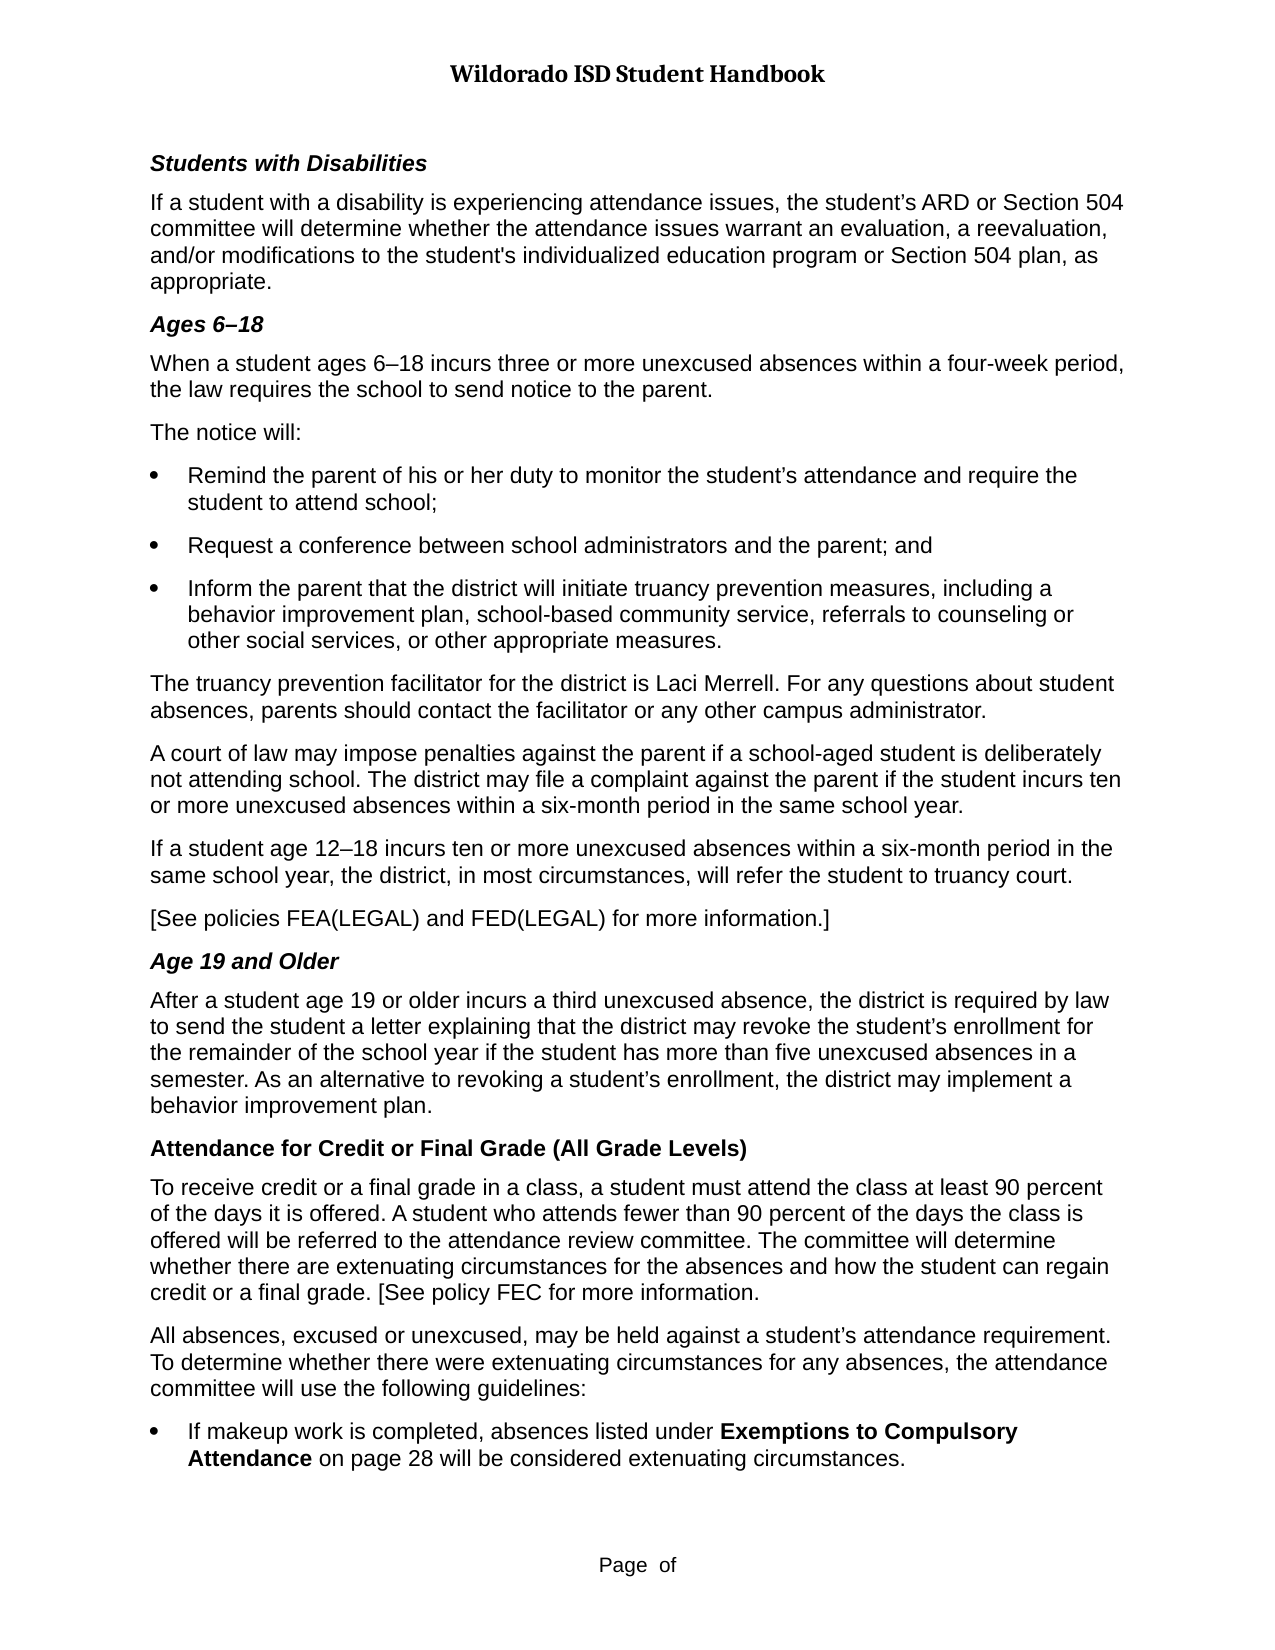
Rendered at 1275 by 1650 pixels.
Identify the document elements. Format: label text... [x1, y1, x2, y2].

list Remind the parent of his or her duty to monitor the student’s attendance and require the student to attend school; [150, 462, 1125, 515]
text If a student with a disability is experiencing attendance issues, the student’s ARD or Section 504 committee will determine whether the attendance issues warrant an evaluation, a reevaluation, and/or modifications to the student's individualized education program or Section 504 plan, as appropriate. [150, 189, 1125, 294]
text [See policies FEA(LEGAL) and FED(LEGAL) for more information.] [150, 905, 1125, 931]
list If makeup work is completed, absences listed under Exemptions to Compulsory Attendance on page 29 will be considered extenuating circumstances. [150, 1418, 1125, 1471]
text To receive credit or a final grade in a class, a student must attend the class at least 90 percent of the days it is offered. A student who attends fewer than 90 percent of the days the class is offered will be referred to the attendance review committee. The committee will determine whether there are extenuating circumstances for the absences and how the student can regain credit or a final grade. [See policy FEC for more information. [150, 1174, 1125, 1306]
text When a student ages 6–18 incurs three or more unexcused absences within a four-week period, the law requires the school to send notice to the parent. [150, 350, 1125, 402]
subtitle Students with Disabilities [150, 150, 1125, 176]
text All absences, excused or unexcused, may be held against a student’s attendance requirement. To determine whether there were extenuating circumstances for any absences, the attendance committee will use the following guidelines: [150, 1322, 1125, 1401]
list Inform the parent that the district will initiate truancy prevention measures, including a behavior improvement plan, school-based community service, referrals to counseling or other social services, or other appropriate measures. [150, 574, 1125, 654]
text A court of law may impose penalties against the parent if a school-aged student is deliberately not attending school. The district may file a complaint against the parent if the student incurs ten or more unexcused absences within a six-month period in the same school year. [150, 740, 1125, 819]
list Request a conference between school administrators and the parent; and [150, 532, 1125, 558]
subtitle Age 19 and Older [150, 948, 1125, 974]
text The notice will: [150, 419, 1125, 446]
text If a student age 12–18 incurs ten or more unexcused absences within a six-month period in the same school year, the district, in most circumstances, will refer the student to truancy court. [150, 835, 1125, 888]
text After a student age 19 or older incurs a third unexcused absence, the district is required by law to send the student a letter explaining that the district may revoke the student’s enrollment for the remainder of the school year if the student has more than five unexcused absences in a semester. As an alternative to revoking a student’s enrollment, the district may implement a behavior improvement plan. [150, 987, 1125, 1118]
text The truancy prevention facilitator for the district is Laci Merrell. For any questions about student absences, parents should contact the facilitator or any other campus administrator. [150, 670, 1125, 723]
subtitle Attendance for Credit or Final Grade (All Grade Levels) [150, 1135, 1125, 1161]
subtitle Ages 6–18 [150, 311, 1125, 337]
